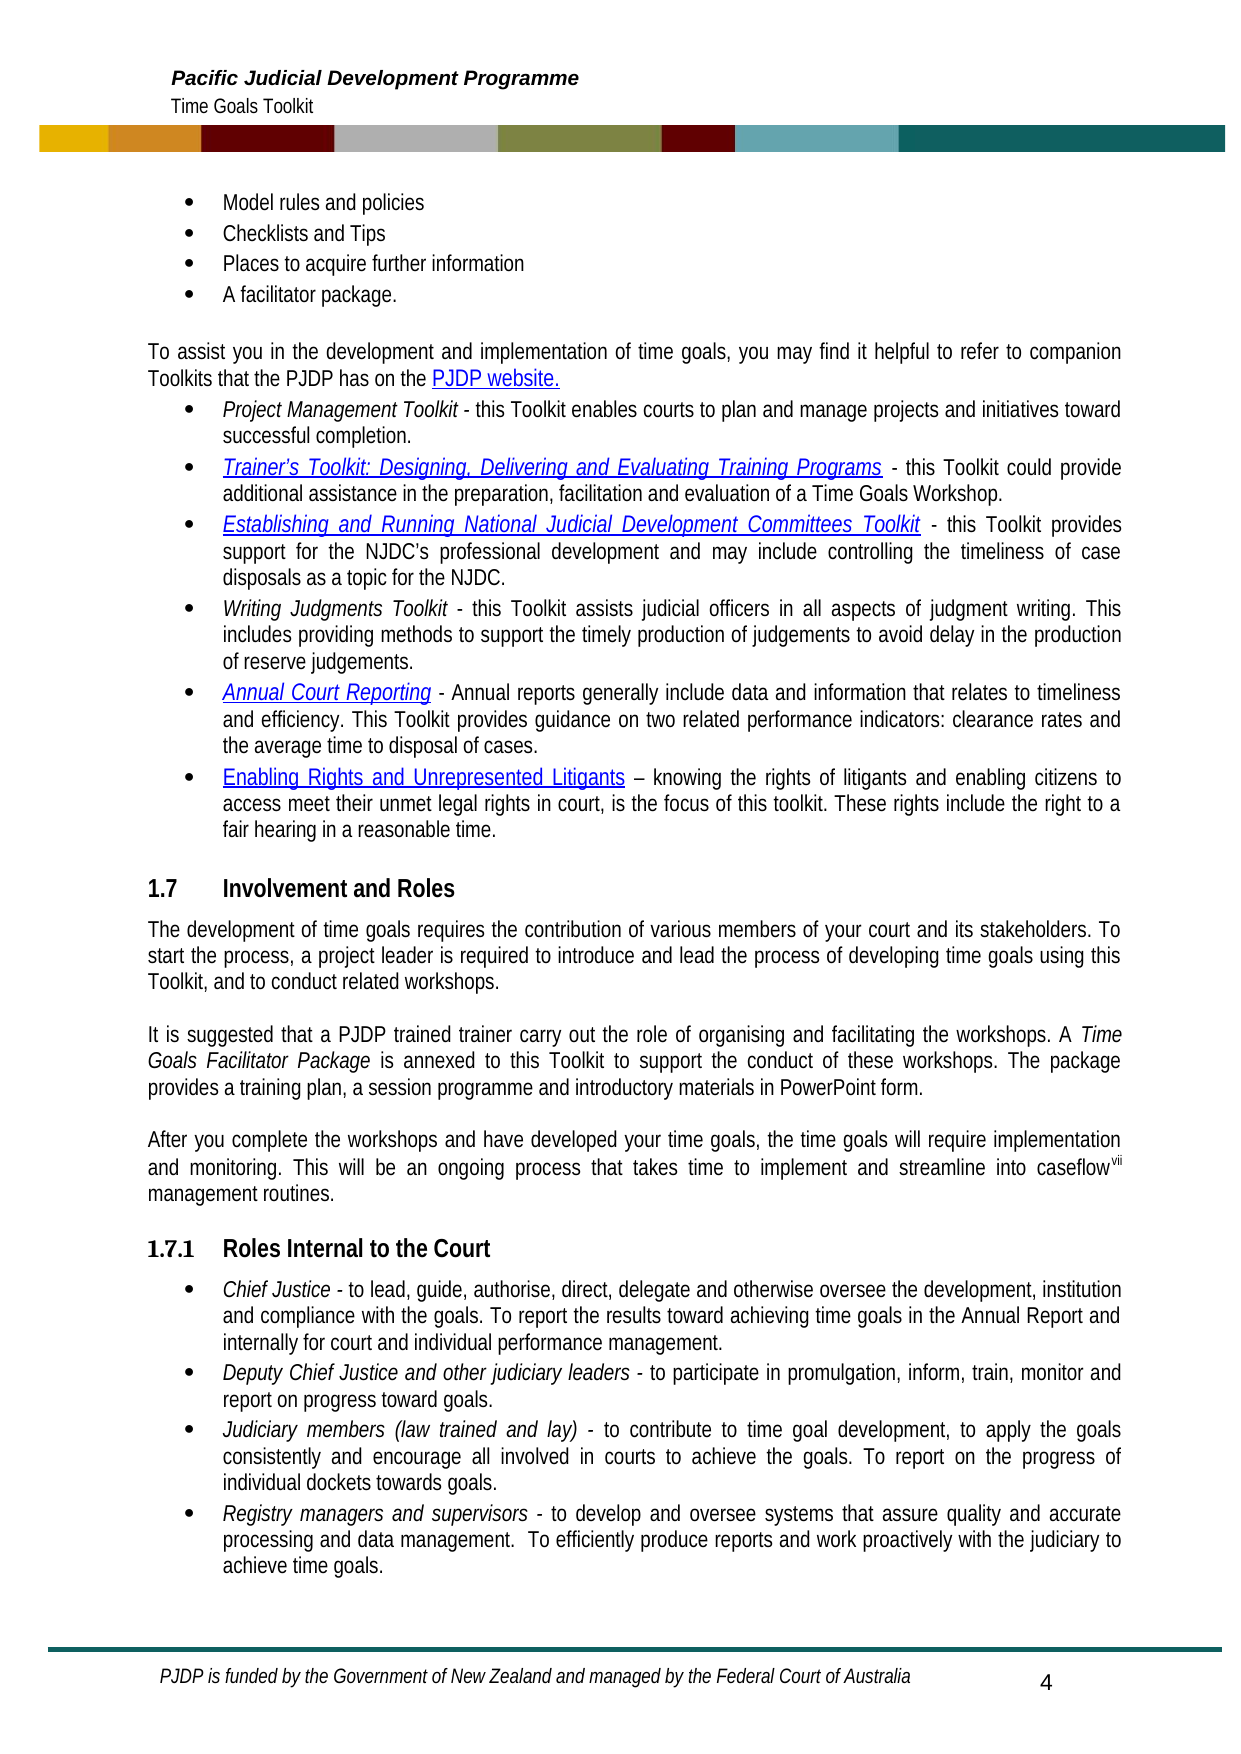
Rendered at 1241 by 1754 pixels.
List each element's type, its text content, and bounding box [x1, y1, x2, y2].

picture [39, 125, 1226, 152]
list Trainer’s Toolkit: Designing, Delivering and Evaluating Training Programs - this Toolkit could provide additional assistance in the preparation, facilitation and evaluation of a Time Goals Workshop. [185, 452, 1122, 506]
subtitle Roles Internal to the Court [148, 1233, 1119, 1264]
list Writing Judgments Toolkit - this Toolkit assists judicial officers in all aspects of judgment writing. This includes providing methods to support the timely production of judgements to avoid delay in the production of reserve judgements. [185, 595, 1122, 674]
list Judiciary members (law trained and lay) - to contribute to time goal development, to apply the goals consistently and encourage all involved in courts to achieve the goals. To report on the progress of individual dockets towards goals. [185, 1416, 1122, 1495]
text After you complete the workshops and have developed your time goals, the time goals will require implementation and monitoring. This will be an ongoing process that takes time to implement and streamline into caseflow management routines. [148, 1126, 1122, 1207]
list Annual Court Reporting - Annual reports generally include data and information that relates to timeliness and efficiency. This Toolkit provides guidance on two related performance indicators: clearance rates and the average time to disposal of cases. [185, 678, 1122, 758]
list Places to acquire further information [185, 250, 1122, 277]
text The development of time goals requires the contribution of various members of your court and its stakeholders. To start the process, a project leader is required to introduce and lead the process of developing time goals using this Toolkit, and to conduct related workshops. [148, 916, 1122, 995]
list Enabling Rights and Unrepresented Litigants – knowing the rights of litigants and enabling citizens to access meet their unmet legal rights in court, is the focus of this toolkit. These rights include the right to a fair hearing in a reasonable time. [185, 762, 1122, 843]
list Model rules and policies [185, 189, 1122, 216]
text To assist you in the development and implementation of time goals, you may find it helpful to refer to companion Toolkits that the PJDP has on the PJDP website. [148, 338, 1122, 391]
list A facilitator package. [185, 281, 1122, 307]
list Chief Justice - to lead, guide, authorise, direct, delegate and otherwise oversee the development, institution and compliance with the goals. To report the results toward achieving time goals in the Annual Report and internally for court and individual performance management. [185, 1276, 1122, 1355]
list Deputy Chief Justice and other judiciary leaders - to participate in promulgation, inform, train, monitor and report on progress toward goals. [185, 1359, 1122, 1412]
list Registry managers and supervisors - to develop and oversee systems that assure quality and accurate processing and data management. To efficiently produce reports and work proactively with the judiciary to achieve time goals. [185, 1499, 1122, 1578]
list Checklists and Tips [185, 220, 1122, 246]
subtitle Involvement and Roles [148, 873, 1122, 903]
list Establishing and Running National Judicial Development Committees Toolkit - this Toolkit provides support for the NJDC’s professional development and may include controlling the timeliness of case disposals as a topic for the NJDC. [185, 511, 1122, 591]
text It is suggested that a PJDP trained trainer carry out the role of organising and facilitating the workshops. A Time Goals Facilitator Package is annexed to this Toolkit to support the conduct of these workshops. The package provides a training plan, a session programme and introductory materials in PowerPoint form. [148, 1021, 1122, 1100]
list Project Management Toolkit - this Toolkit enables courts to plan and manage projects and initiatives toward successful completion. [185, 396, 1122, 448]
